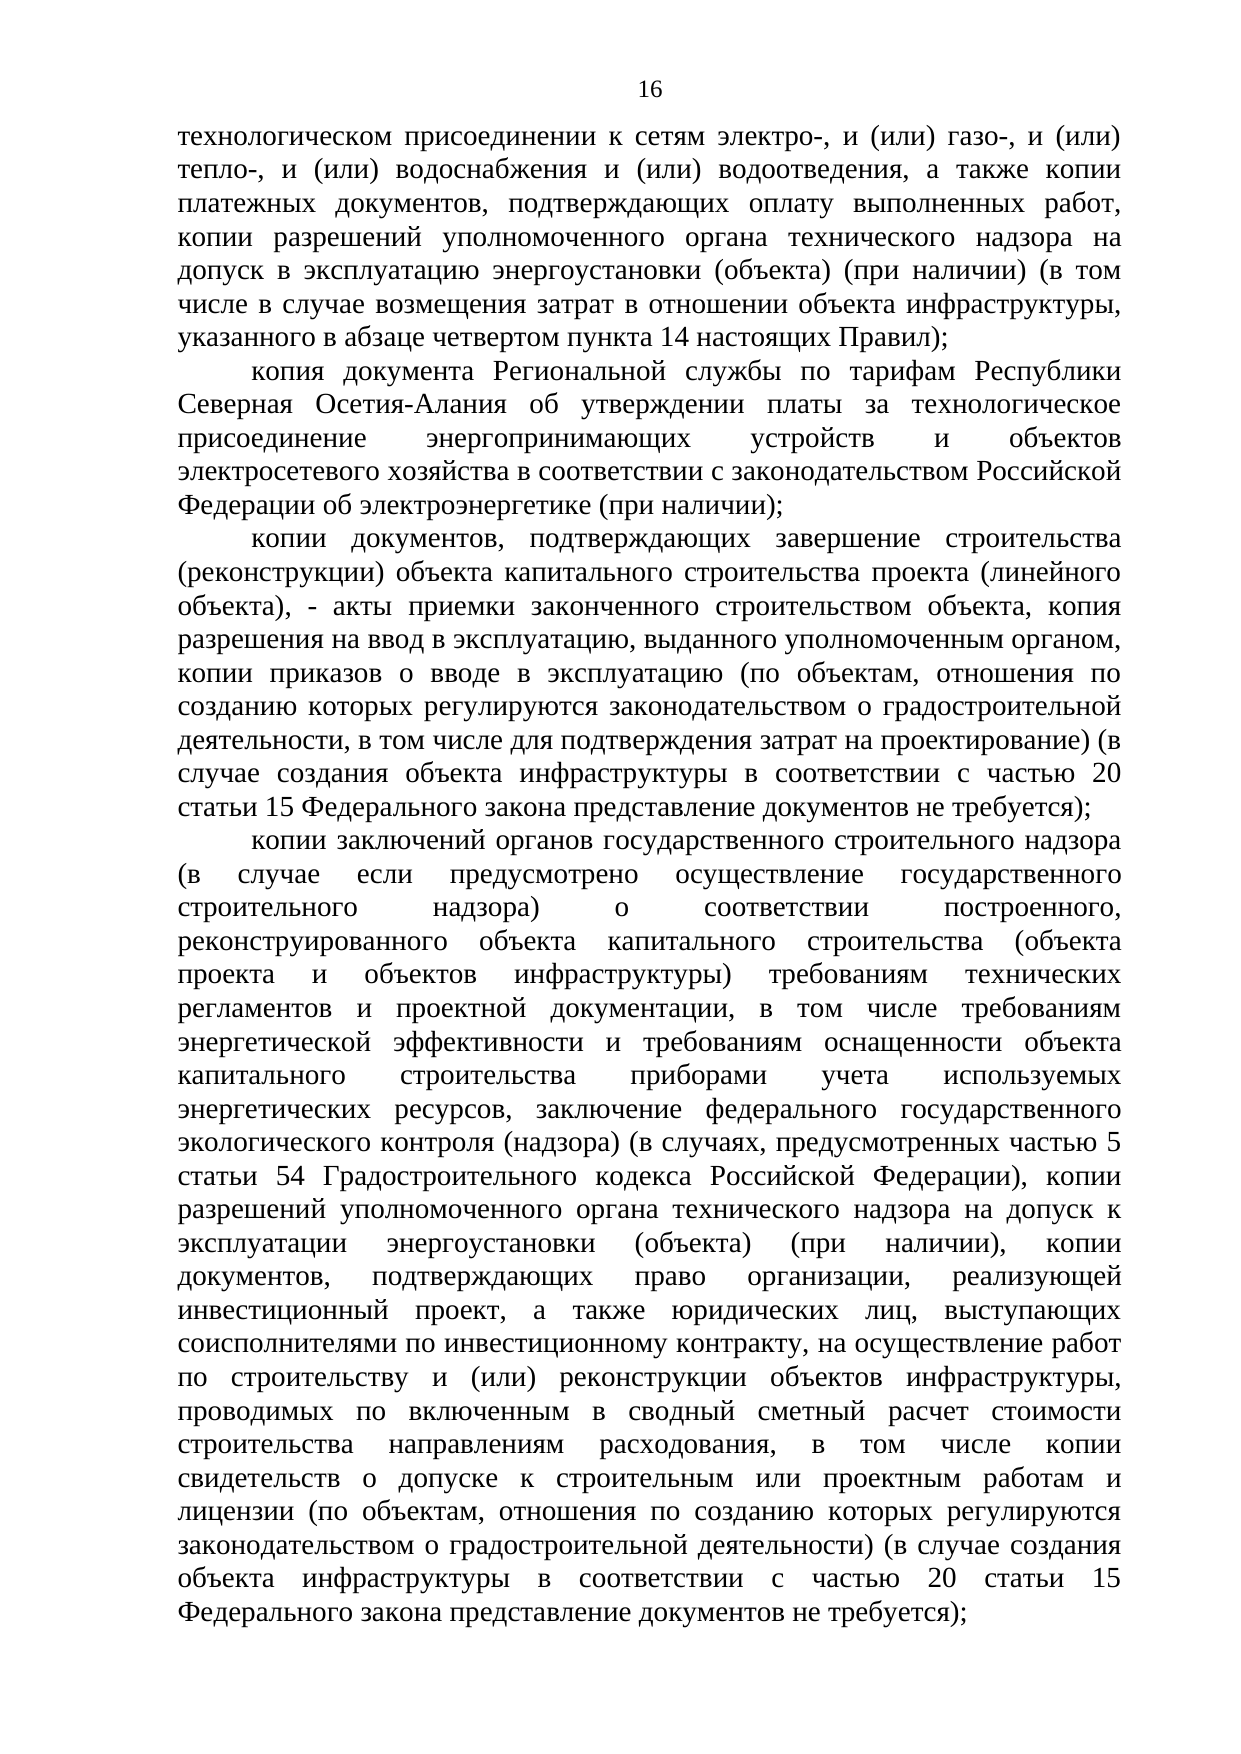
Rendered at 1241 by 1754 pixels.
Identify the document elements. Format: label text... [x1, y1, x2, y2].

text копия документа Региональной службы по тарифам Республики Северная Осетия-Алания об утверждении платы за технологическое присоединение энергопринимающих устройств и объектов электросетевого хозяйства в соответствии с законодательством Российской Федерации об электроэнергетике (при наличии); [177, 353, 1122, 521]
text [177, 118, 1122, 353]
text копии заключений органов государственного строительного надзора (в случае если предусмотрено осуществление государственного строительного надзора) о соответствии построенного, реконструированного объекта капитального строительства (объекта проекта и объектов инфраструктуры) требованиям технических регламентов и проектной документации, в том числе требованиям энергетической эффективности и требованиям оснащенности объекта капитального строительства приборами учета используемых энергетических ресурсов, заключение федерального государственного экологического контроля (надзора) (в случаях, предусмотренных частью 5 статьи 54 Градостроительного кодекса Российской Федерации), копии разрешений уполномоченного органа технического надзора на допуск к эксплуатации энергоустановки (объекта) (при наличии), копии документов, подтверждающих право организации, реализующей инвестиционный проект, а также юридических лиц, выступающих соисполнителями по инвестиционному контракту, на осуществление работ по строительству и (или) реконструкции объектов инфраструктуры, проводимых по включенным в сводный сметный расчет стоимости строительства направлениям расходования, в том числе копии свидетельств о допуске к строительным или проектным работам и лицензии (по объектам, отношения по созданию которых регулируются законодательством о градостроительной деятельности) (в случае создания объекта инфраструктуры в соответствии с частью 20 статьи 15 Федерального закона представление документов не требуется); [177, 822, 1122, 1627]
text копии документов, подтверждающих завершение строительства (реконструкции) объекта капитального строительства проекта (линейного объекта), - акты приемки законченного строительством объекта, копия разрешения на ввод в эксплуатацию, выданного уполномоченным органом, копии приказов о вводе в эксплуатацию (по объектам, отношения по созданию которых регулируются законодательством о градостроительной деятельности, в том числе для подтверждения затрат на проектирование) (в случае создания объекта инфраструктуры в соответствии с частью 20 статьи 15 Федерального закона представление документов не требуется); [177, 521, 1122, 822]
